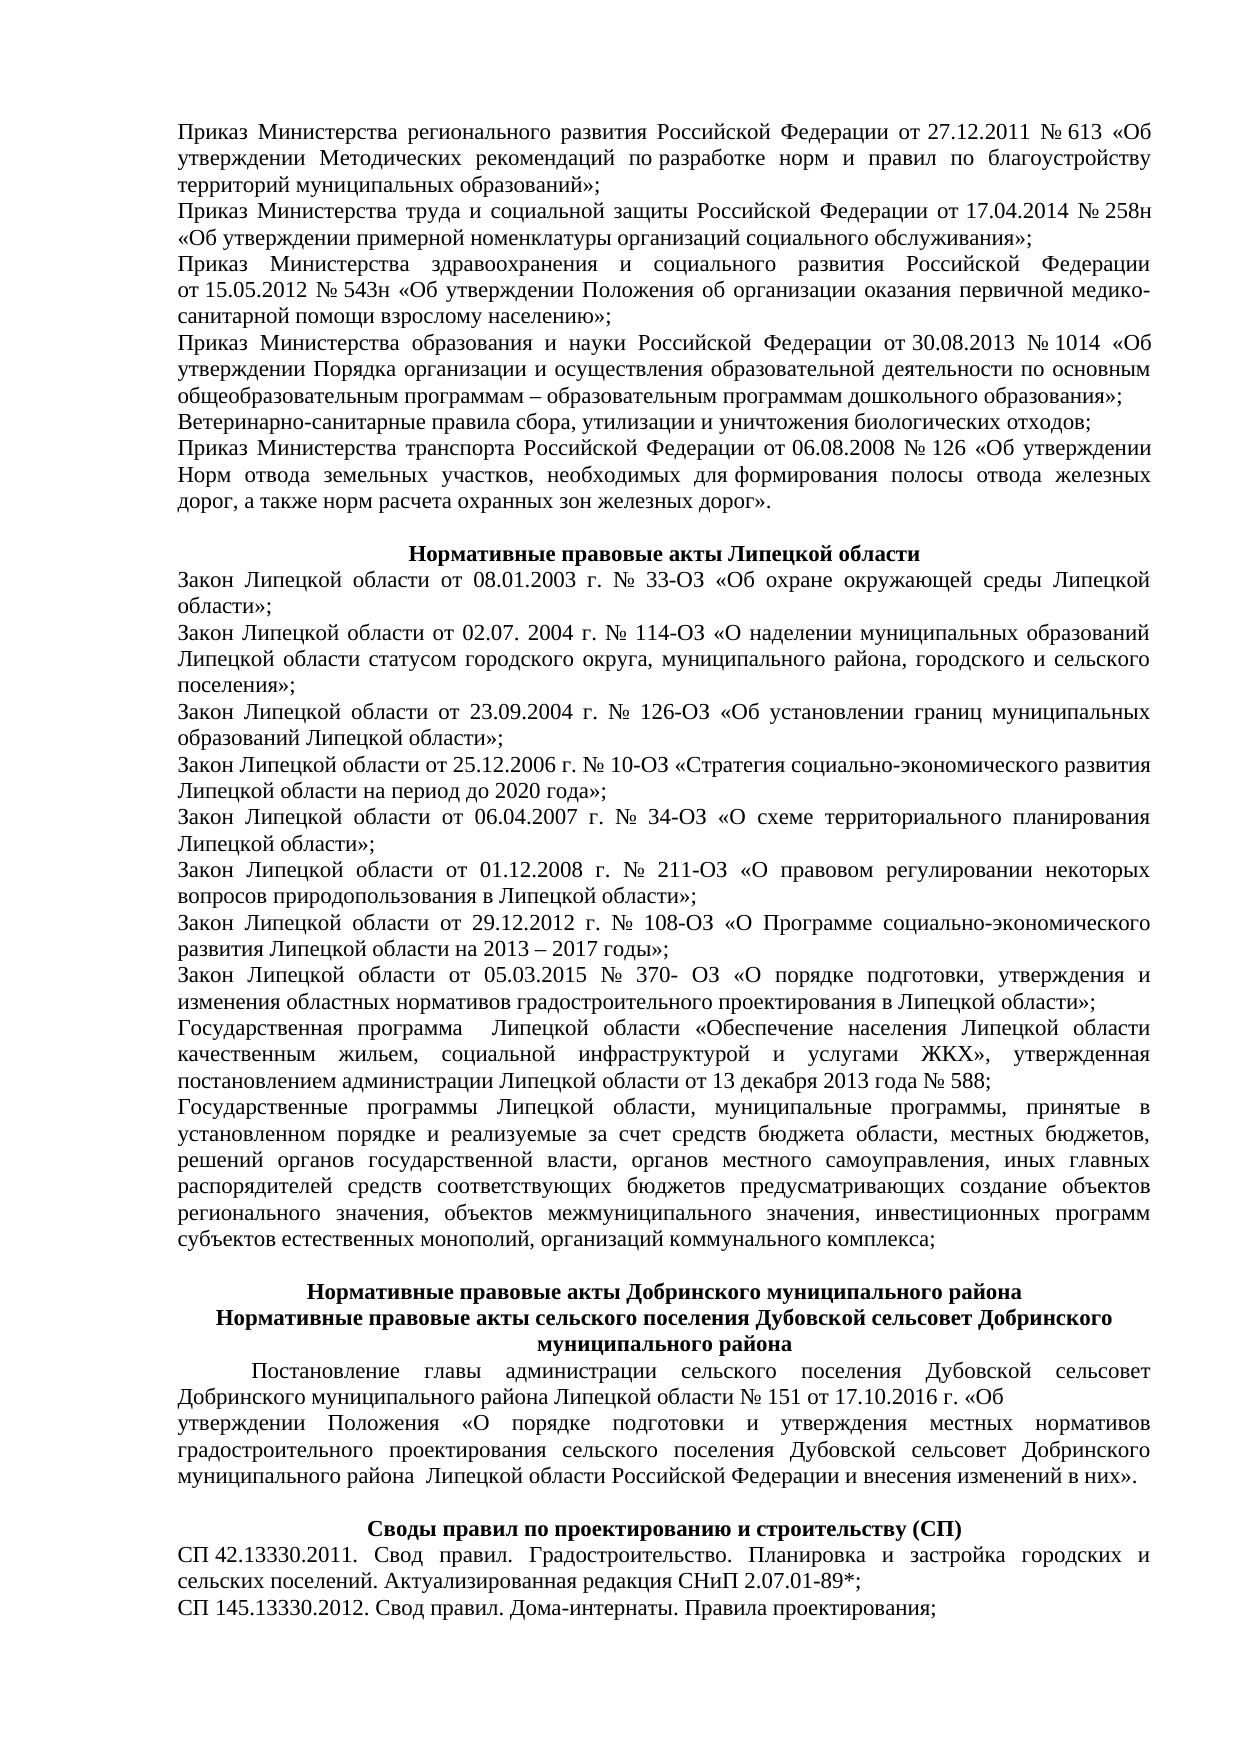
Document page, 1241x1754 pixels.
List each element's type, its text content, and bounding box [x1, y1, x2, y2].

subtitle Закон Липецкой области от 06.04.2007 г. № 34-ОЗ «О схеме территориального планирования Липецкой области»; [177, 803, 1152, 856]
subtitle Закон Липецкой области от 02.07. 2004 г. № 114-ОЗ «О наделении муниципальных образований Липецкой области статусом городского округа, муниципального района, городского и сельского поселения»; [177, 619, 1152, 698]
subtitle Закон Липецкой области от 29.12.2012 г. № 108-ОЗ «О Программе социально-экономического развития Липецкой области на 2013 – 2017 годы»; [177, 909, 1152, 961]
subtitle Приказ Министерства труда и социальной защиты Российской Федерации от 17.04.2014 № 258н «Об утверждении примерной номенклатуры организаций социального обслуживания»; [177, 197, 1152, 250]
subtitle Приказ Министерства регионального развития Российской Федерации от 27.12.2011 № 613 «Об утверждении Методических рекомендаций по разработке норм и правил по благоустройству территорий муниципальных образований»; [177, 118, 1152, 197]
subtitle Государственная программа Липецкой области «Обеспечение населения Липецкой области качественным жильем, социальной инфраструктурой и услугами ЖКХ», утвержденная постановлением администрации Липецкой области от 13 декабря 2013 года № 588; [177, 1014, 1152, 1093]
subtitle Приказ Министерства образования и науки Российской Федерации от 30.08.2013 № 1014 «Об утверждении Порядка организации и осуществления образовательной деятельности по основным общеобразовательным программам – образовательным программам дошкольного образования»; [177, 329, 1152, 408]
subtitle Нормативные правовые акты сельского поселения Дубовской сельсовет Добринского муниципального района [177, 1304, 1152, 1357]
subtitle Своды правил по проектированию и строительству (СП) [177, 1515, 1152, 1541]
subtitle Закон Липецкой области от 08.01.2003 г. № 33-ОЗ «Об охране окружающей среды Липецкой области»; [177, 566, 1152, 619]
subtitle Закон Липецкой области от 05.03.2015 № 370- ОЗ «О порядке подготовки, утверждения и изменения областных нормативов градостроительного проектирования в Липецкой области»; [177, 961, 1152, 1014]
subtitle Ветеринарно-санитарные правила сбора, утилизации и уничтожения биологических отходов; [177, 408, 1152, 434]
subtitle Нормативные правовые акты Липецкой области [177, 540, 1152, 566]
subtitle СП 42.13330.2011. Свод правил. Градостроительство. Планировка и застройка городских и сельских поселений. Актуализированная редакция СНиП 2.07.01-89*; [177, 1541, 1152, 1594]
subtitle СП 145.13330.2012. Свод правил. Дома-интернаты. Правила проектирования; [177, 1594, 1152, 1620]
subtitle Постановление главы администрации сельского поселения Дубовской сельсовет Добринского муниципального района Липецкой области № 151 от 17.10.2016 г. «Об [177, 1357, 1152, 1409]
subtitle Закон Липецкой области от 25.12.2006 г. № 10-ОЗ «Стратегия социально-экономического развития Липецкой области на период до 2020 года»; [177, 751, 1152, 803]
subtitle Приказ Министерства здравоохранения и социального развития Российской Федерации от 15.05.2012 № 543н «Об утверждении Положения об организации оказания первичной медико-санитарной помощи взрослому населению»; [177, 250, 1152, 329]
subtitle утверждении Положения «О порядке подготовки и утверждения местных нормативов градостроительного проектирования сельского поселения Дубовской сельсовет Добринского муниципального района Липецкой области Российской Федерации и внесения изменений в них». [177, 1409, 1152, 1488]
subtitle Закон Липецкой области от 23.09.2004 г. № 126-ОЗ «Об установлении границ муниципальных образований Липецкой области»; [177, 698, 1152, 751]
subtitle Государственные программы Липецкой области, муниципальные программы, принятые в установленном порядке и реализуемые за счет средств бюджета области, местных бюджетов, решений органов государственной власти, органов местного самоуправления, иных главных распорядителей средств соответствующих бюджетов предусматривающих создание объектов регионального значения, объектов межмуниципального значения, инвестиционных программ субъектов естественных монополий, организаций коммунального комплекса; [177, 1093, 1152, 1251]
subtitle Нормативные правовые акты Добринского муниципального района [177, 1278, 1152, 1304]
subtitle Приказ Министерства транспорта Российской Федерации от 06.08.2008 № 126 «Об утверждении Норм отвода земельных участков, необходимых для формирования полосы отвода железных дорог, а также норм расчета охранных зон железных дорог». [177, 434, 1152, 513]
subtitle Закон Липецкой области от 01.12.2008 г. № 211-ОЗ «О правовом регулировании некоторых вопросов природопользования в Липецкой области»; [177, 856, 1152, 909]
